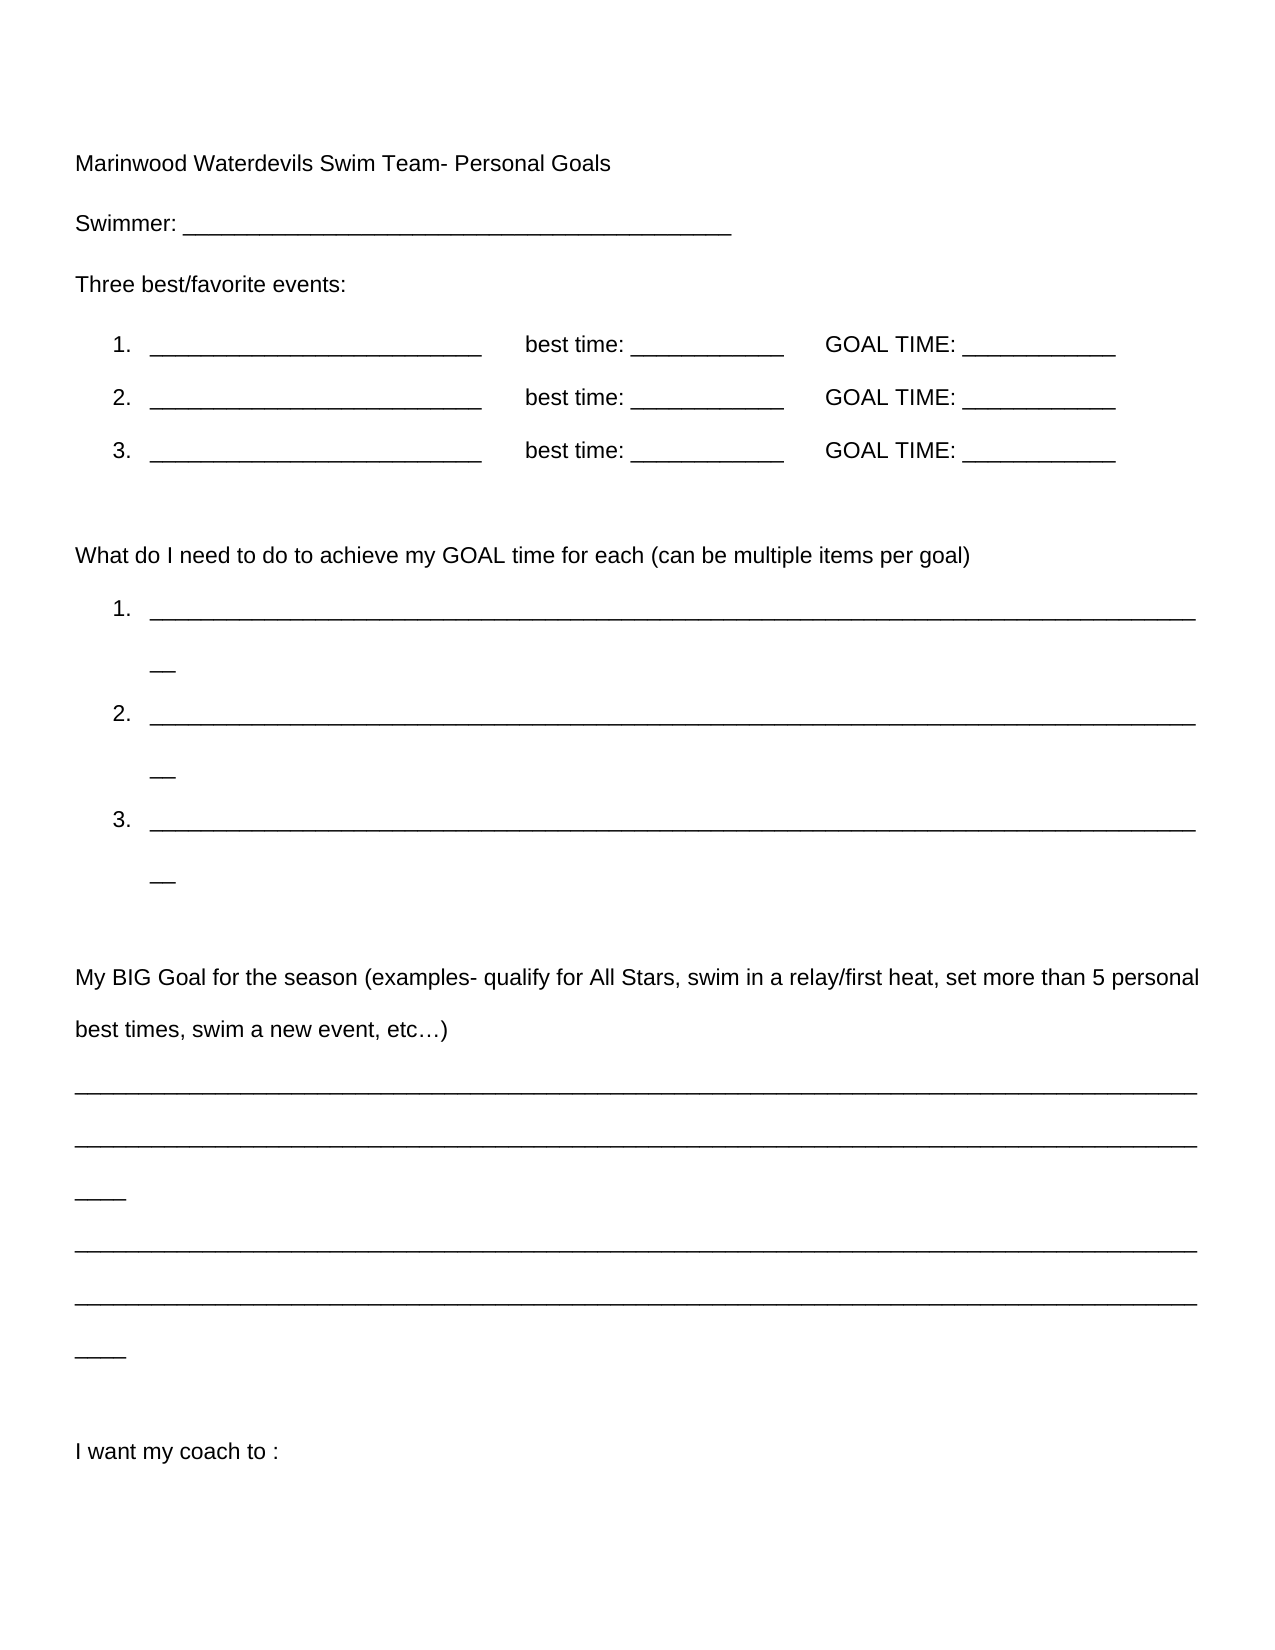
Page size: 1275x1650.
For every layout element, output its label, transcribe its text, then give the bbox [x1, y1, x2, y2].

text Marinwood Waterdevils Swim Team- Personal Goals [75, 150, 1200, 176]
list ____________________________________________________________________________________ [112, 700, 1200, 779]
text I want my coach to : [75, 1438, 1200, 1464]
text What do I need to do to achieve my GOAL time for each (can be multiple items per goal) [75, 542, 1200, 568]
list __________________________ best time: ____________ GOAL TIME: ____________ [112, 331, 1200, 358]
list __________________________ best time: ____________ GOAL TIME: ____________ [112, 437, 1200, 463]
text My BIG Goal for the season (examples- qualify for All Stars, swim in a relay/first heat, set more than 5 personal best times, swim a new event, etc…) [75, 964, 1200, 1043]
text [75, 1227, 1200, 1359]
list ____________________________________________________________________________________ [112, 806, 1200, 885]
text Three best/favorite events: [75, 271, 1200, 297]
list __________________________ best time: ____________ GOAL TIME: ____________ [112, 384, 1200, 410]
list ____________________________________________________________________________________ [112, 595, 1200, 674]
text Swimmer: ___________________________________________ [75, 210, 1200, 237]
